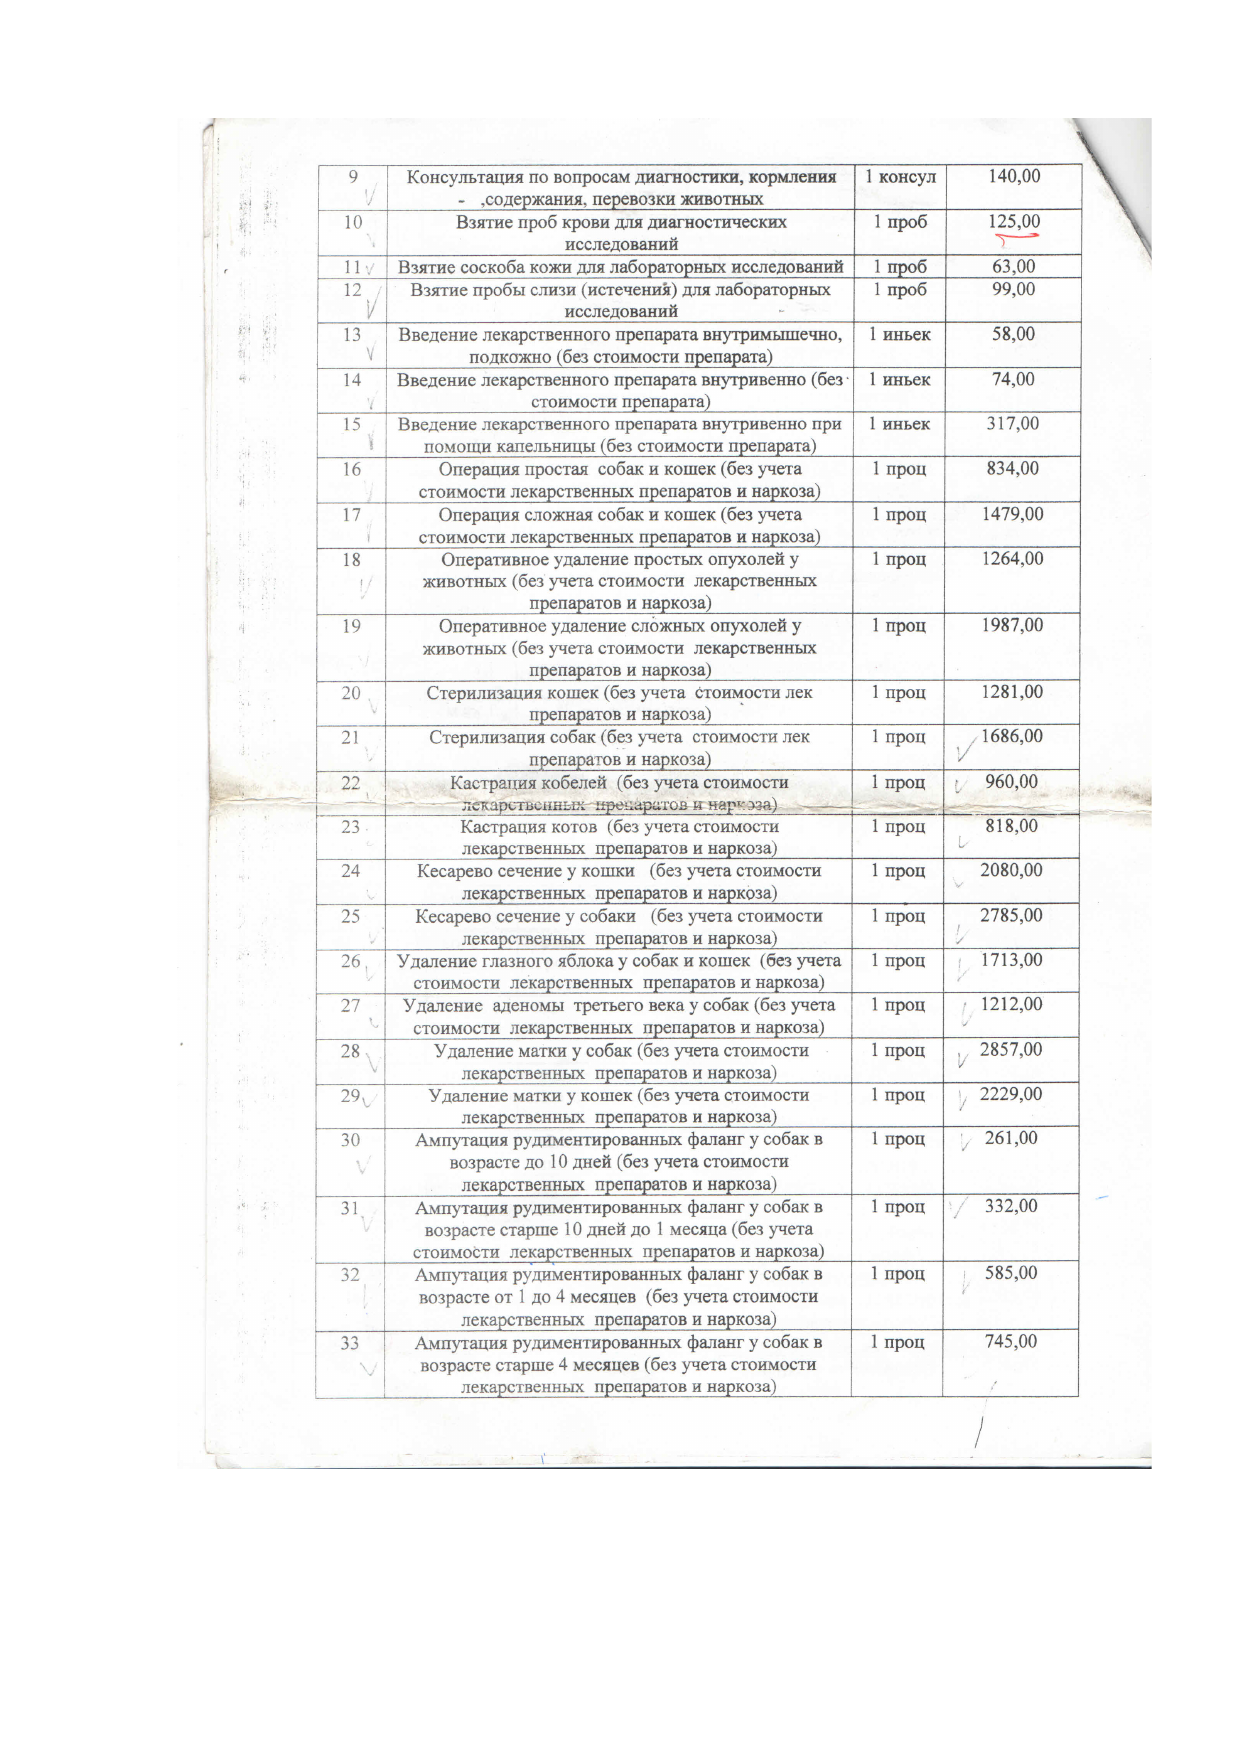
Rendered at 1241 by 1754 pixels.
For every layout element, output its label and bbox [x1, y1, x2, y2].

picture [177, 118, 1152, 1469]
